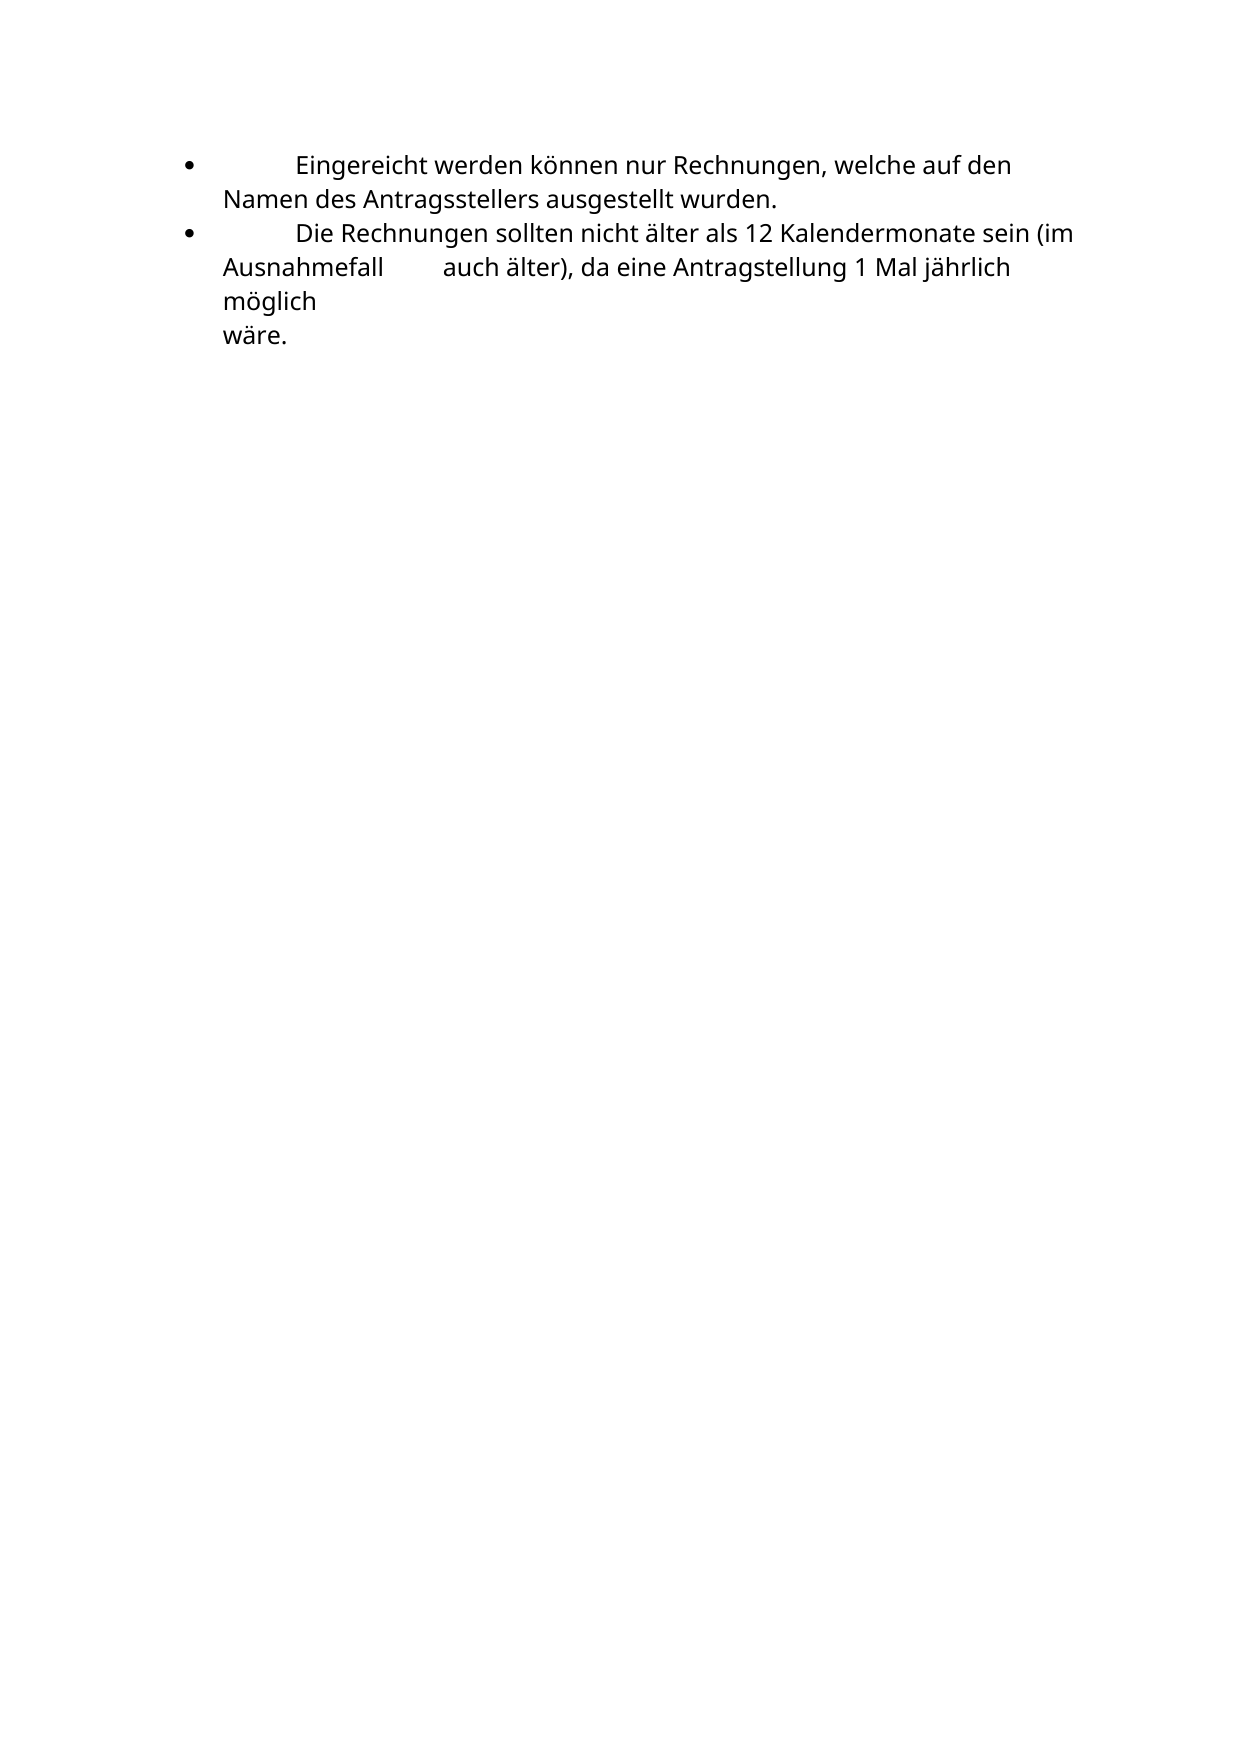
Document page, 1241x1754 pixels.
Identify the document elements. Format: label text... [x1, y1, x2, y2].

list Ausnahmefall auch älter), da eine Antragstellung 1 Mal jährlich möglich [223, 250, 1093, 318]
list wäre. [223, 318, 1093, 352]
list Die Rechnungen sollten nicht älter als 12 Kalendermonate sein (im [185, 216, 1093, 250]
list Eingereicht werden können nur Rechnungen, welche auf den Namen des Antragsstellers ausgestellt wurden. [185, 148, 1093, 216]
